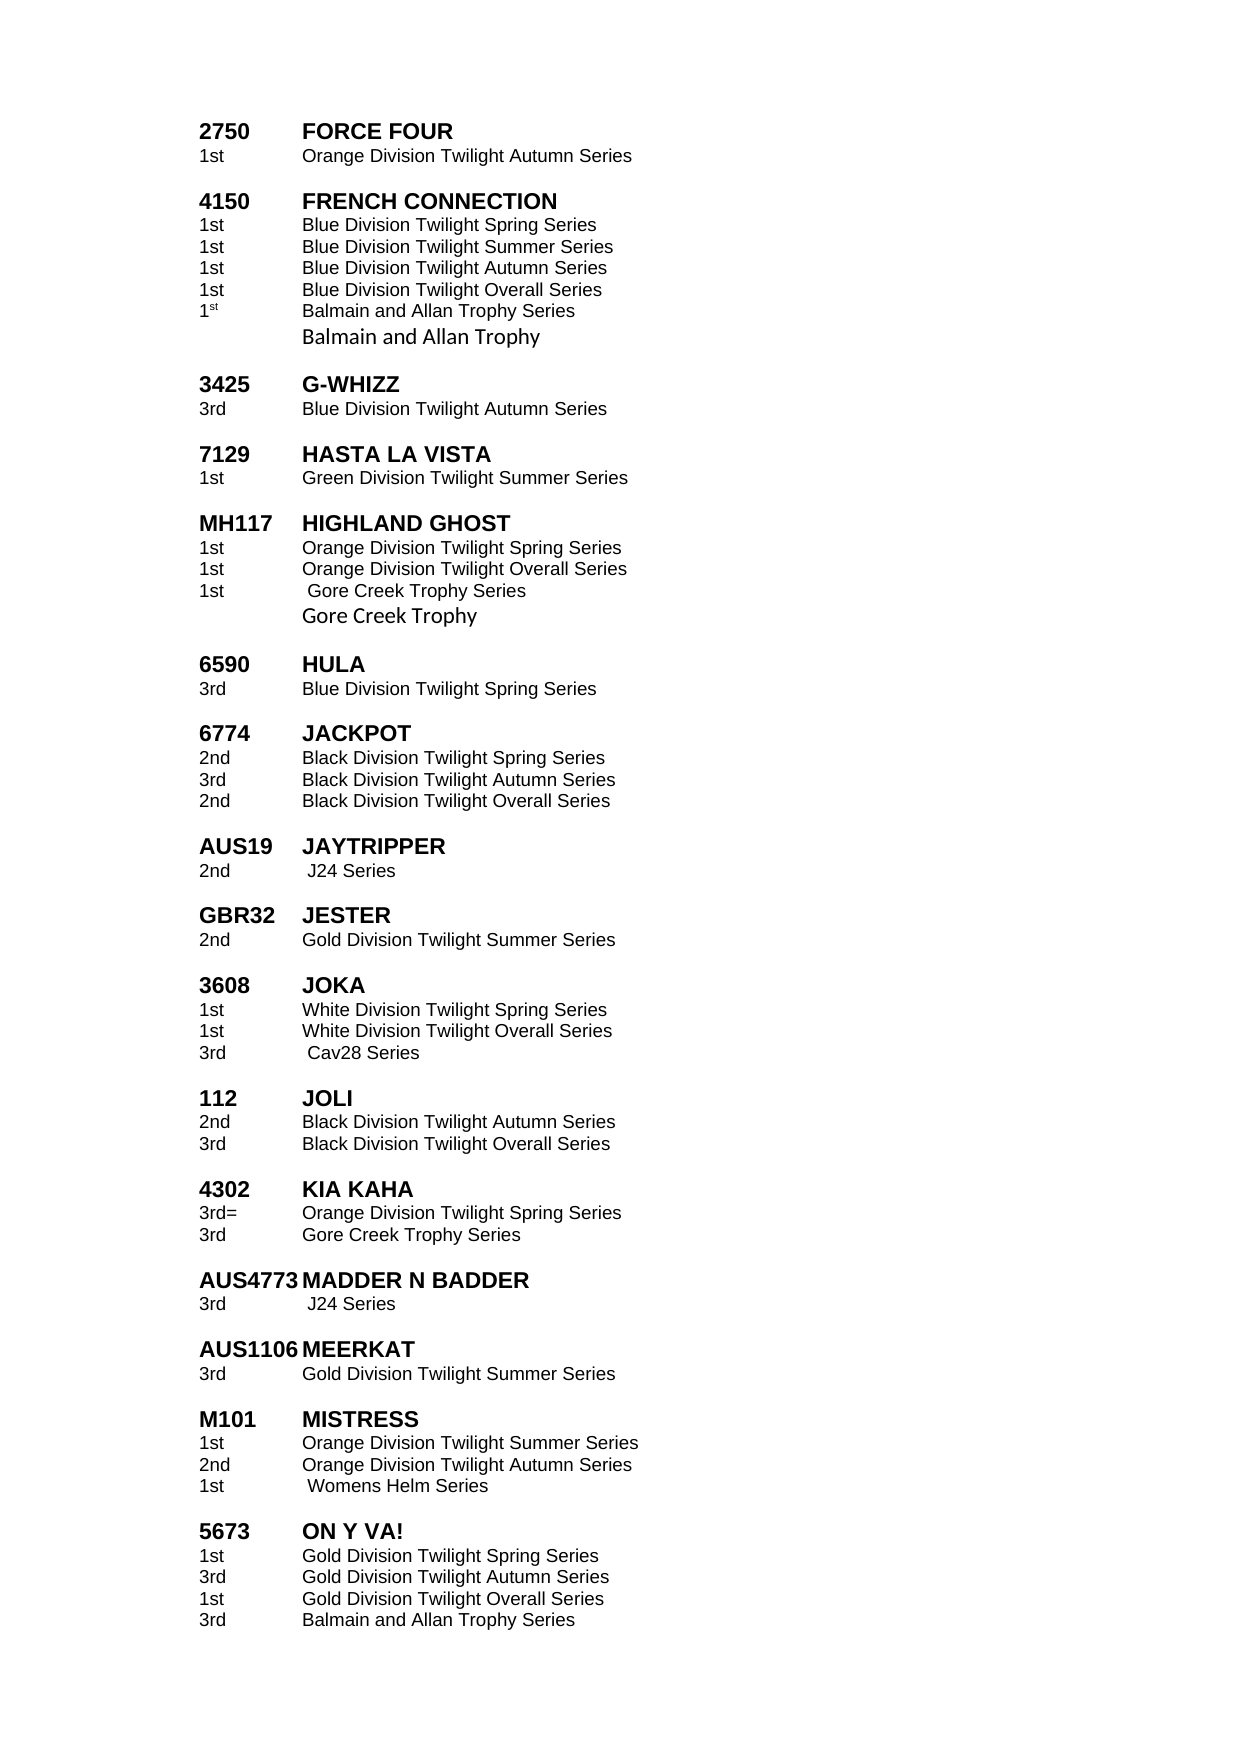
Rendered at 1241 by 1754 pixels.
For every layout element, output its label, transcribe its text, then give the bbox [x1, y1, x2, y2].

text 2nd J24 Series [199, 859, 1053, 881]
text Gore Creek Trophy [199, 601, 1053, 629]
text 7129 HASTA LA VISTA [199, 441, 1053, 467]
text MH117 HIGHLAND GHOST [199, 510, 1053, 537]
text 3rd Gore Creek Trophy Series [199, 1223, 1053, 1245]
text 6774 JACKPOT [199, 720, 1053, 747]
text 3rd J24 Series [199, 1293, 1053, 1314]
text 3rd Blue Division Twilight Spring Series [199, 677, 1053, 699]
text 5673 ON Y VA! [199, 1518, 1053, 1544]
text 2nd Black Division Twilight Autumn Series [199, 1111, 1053, 1132]
text 3rd= Orange Division Twilight Spring Series [199, 1202, 1053, 1223]
text 1st White Division Twilight Overall Series [199, 1020, 1053, 1041]
text 2750 FORCE FOUR [199, 118, 1053, 144]
text AUS1106 MEERKAT [199, 1336, 1053, 1362]
text 1st Balmain and Allan Trophy Series [199, 300, 1053, 322]
text AUS4773 MADDER N BADDER [199, 1267, 1053, 1293]
text 3608 JOKA [199, 972, 1053, 998]
text 1st Blue Division Twilight Summer Series [199, 236, 1053, 257]
text 112 JOLI [199, 1084, 1053, 1111]
text GBR32 JESTER [199, 902, 1053, 929]
text 6590 HULA [199, 651, 1053, 677]
text 1st Orange Division Twilight Overall Series [199, 558, 1053, 580]
text 1st Gore Creek Trophy Series [199, 580, 1053, 601]
text 3rd Blue Division Twilight Autumn Series [199, 398, 1053, 419]
text 3425 G-WHIZZ [199, 371, 1053, 398]
text 1st White Division Twilight Spring Series [199, 998, 1053, 1020]
text 1st Orange Division Twilight Summer Series [199, 1432, 1053, 1453]
text 4150 FRENCH CONNECTION [199, 188, 1053, 214]
text 1st Orange Division Twilight Autumn Series [199, 144, 1053, 166]
text 3rd Black Division Twilight Autumn Series [199, 768, 1053, 790]
text 3rd Gold Division Twilight Autumn Series [199, 1566, 1053, 1588]
text 1st Green Division Twilight Summer Series [199, 467, 1053, 489]
text 1st Blue Division Twilight Autumn Series [199, 257, 1053, 279]
text AUS19 JAYTRIPPER [199, 833, 1053, 859]
text 1st Gold Division Twilight Spring Series [199, 1544, 1053, 1566]
text 3rd Black Division Twilight Overall Series [199, 1132, 1053, 1154]
text 2nd Orange Division Twilight Autumn Series [199, 1453, 1053, 1475]
text 1st Gold Division Twilight Overall Series [199, 1588, 1053, 1609]
text 3rd Cav28 Series [199, 1041, 1053, 1063]
text 3rd Balmain and Allan Trophy Series [199, 1609, 1053, 1631]
text 3rd Gold Division Twilight Summer Series [199, 1362, 1053, 1384]
text M101 MISTRESS [199, 1406, 1053, 1432]
text 4302 KIA KAHA [199, 1176, 1053, 1202]
text 1st Blue Division Twilight Overall Series [199, 279, 1053, 300]
text 2nd Gold Division Twilight Summer Series [199, 929, 1053, 950]
text 2nd Black Division Twilight Overall Series [199, 790, 1053, 811]
text 1st Womens Helm Series [199, 1475, 1053, 1497]
text Balmain and Allan Trophy [199, 322, 1053, 350]
text 1st Orange Division Twilight Spring Series [199, 537, 1053, 558]
text 1st Blue Division Twilight Spring Series [199, 214, 1053, 236]
text 2nd Black Division Twilight Spring Series [199, 747, 1053, 768]
